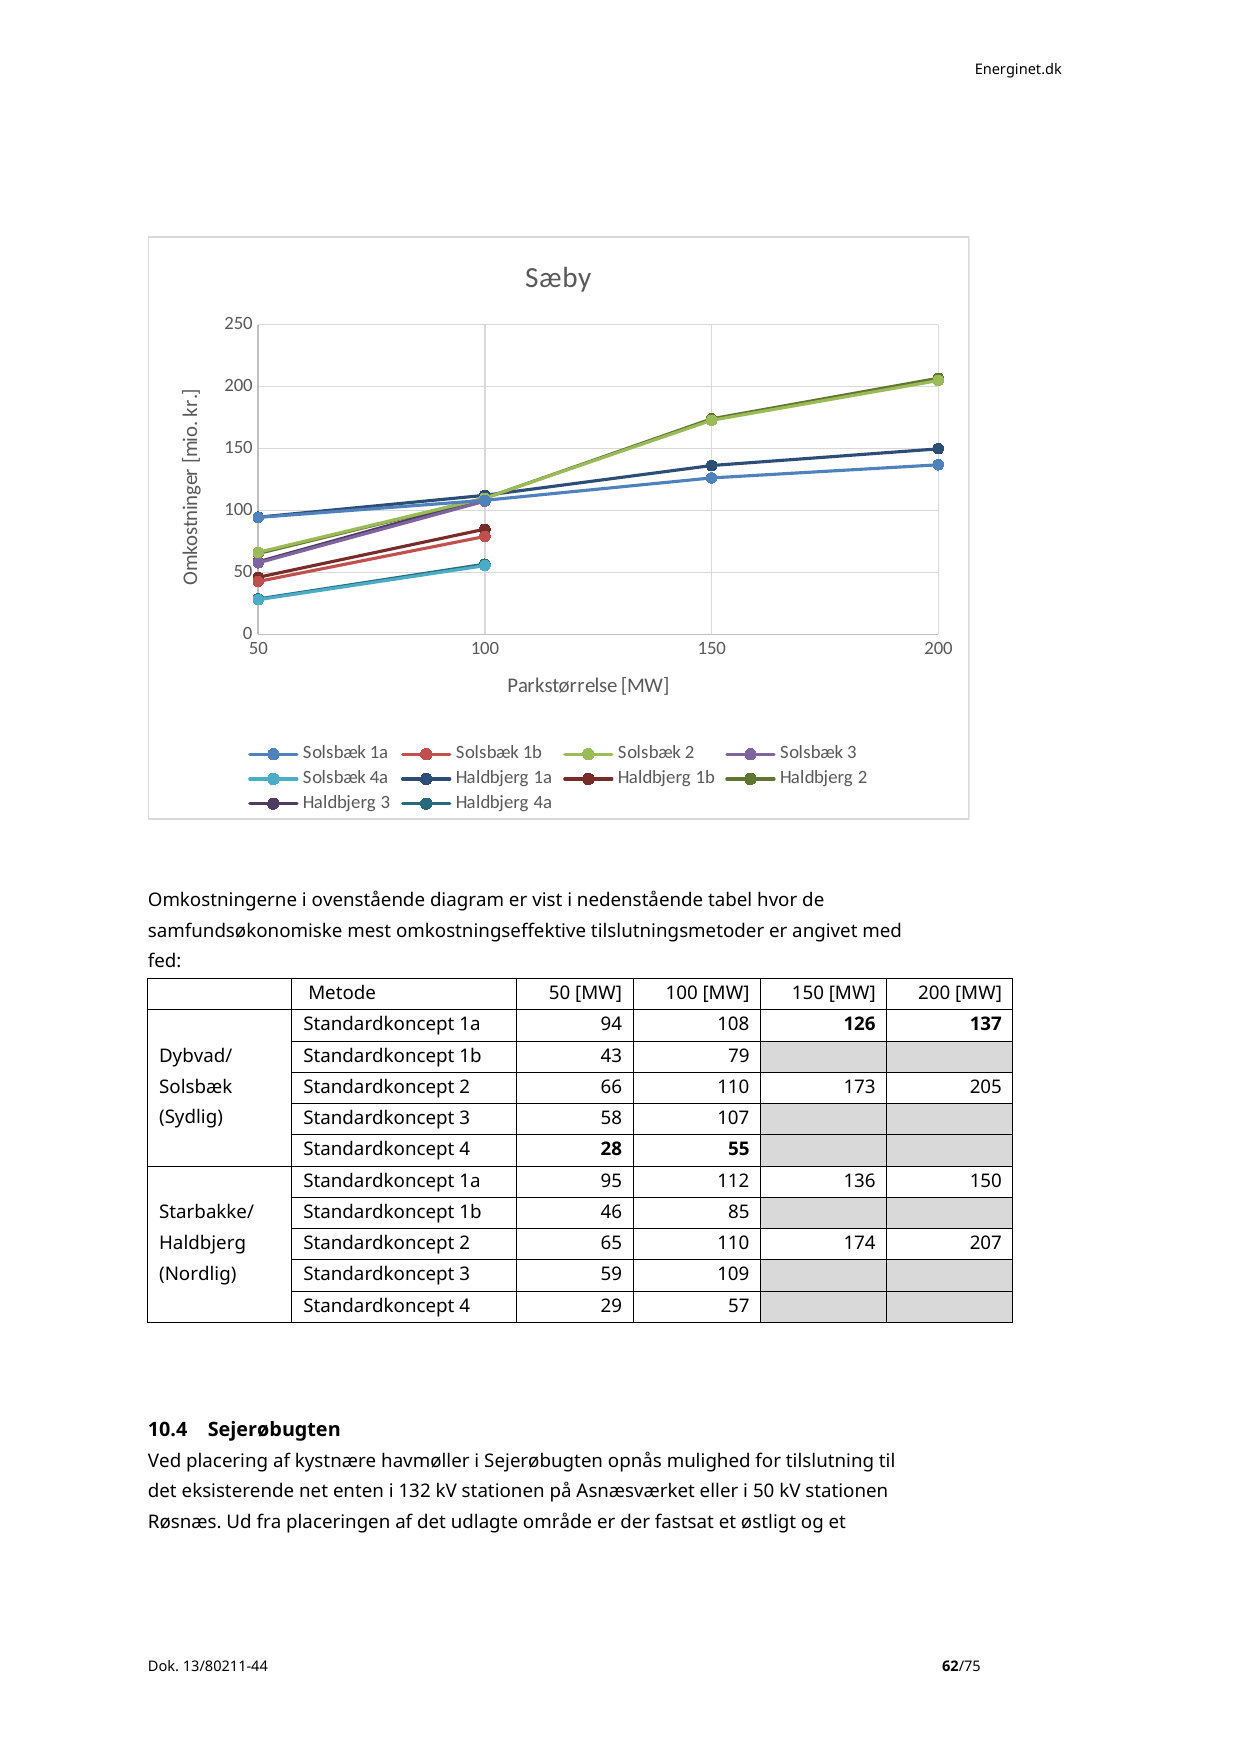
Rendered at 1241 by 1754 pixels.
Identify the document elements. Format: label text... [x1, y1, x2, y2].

table_cell 109 [634, 1260, 760, 1291]
table_cell Standardkoncept 1a [292, 1010, 516, 1041]
table_cell 126 [761, 1010, 886, 1041]
table_cell [761, 1104, 886, 1134]
table_cell 58 [517, 1104, 633, 1134]
table_cell 150 [887, 1167, 1012, 1197]
table_cell 207 [887, 1229, 1012, 1259]
table_cell [761, 1260, 886, 1291]
table_header 100 [MW] [634, 979, 760, 1009]
table_cell [761, 1292, 886, 1322]
table_cell [887, 1198, 1012, 1228]
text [148, 1447, 909, 1534]
table_cell Standardkoncept 4 [292, 1135, 516, 1166]
table_cell 137 [887, 1010, 1012, 1041]
table_cell 46 [517, 1198, 633, 1228]
table_cell Standardkoncept 1b [292, 1198, 516, 1228]
table_cell [887, 1135, 1012, 1166]
table_header 200 [MW] [887, 979, 1012, 1009]
table_cell 59 [517, 1260, 633, 1291]
table_cell 79 [634, 1042, 760, 1072]
table_cell 85 [634, 1198, 760, 1228]
table_header 50 [MW] [517, 979, 633, 1009]
table_cell Standardkoncept 1a [292, 1167, 516, 1197]
table_cell 29 [517, 1292, 633, 1322]
table_cell [887, 1104, 1012, 1134]
table_cell 136 [761, 1167, 886, 1197]
table_cell 95 [517, 1167, 633, 1197]
table_cell 174 [761, 1229, 886, 1259]
table_cell Standardkoncept 2 [292, 1073, 516, 1103]
table_cell 65 [517, 1229, 633, 1259]
table_cell Standardkoncept 3 [292, 1260, 516, 1291]
table_cell [887, 1260, 1012, 1291]
table_cell Dybvad/ Solsbæk (Sydlig) [148, 1010, 291, 1166]
table_cell 173 [761, 1073, 886, 1103]
table_cell 112 [634, 1167, 760, 1197]
table_header Metode [292, 979, 516, 1009]
table_cell 108 [634, 1010, 760, 1041]
table_cell Standardkoncept 1b [292, 1042, 516, 1072]
table_cell 110 [634, 1073, 760, 1103]
table_cell 94 [517, 1010, 633, 1041]
table_cell Standardkoncept 3 [292, 1104, 516, 1134]
table_cell [761, 1042, 886, 1072]
subtitle Sejerøbugten [148, 1415, 909, 1442]
table_header [148, 979, 291, 1009]
table_cell 28 [517, 1135, 633, 1166]
table_cell 205 [887, 1073, 1012, 1103]
table_cell [761, 1135, 886, 1166]
table_cell [887, 1042, 1012, 1072]
table_cell [761, 1198, 886, 1228]
table_cell 110 [634, 1229, 760, 1259]
table_cell 107 [634, 1104, 760, 1134]
table_cell [887, 1292, 1012, 1322]
table_header 150 [MW] [761, 979, 886, 1009]
table_cell 43 [517, 1042, 633, 1072]
table_cell 66 [517, 1073, 633, 1103]
table_cell 55 [634, 1135, 760, 1166]
text Omkostningerne i ovenstående diagram er vist i nedenstående tabel hvor de samfundsøkonomiske mest omkostningseffektive tilslutningsmetoder er angivet med fed: [148, 886, 909, 973]
table_cell 57 [634, 1292, 760, 1322]
table_cell Standardkoncept 2 [292, 1229, 516, 1259]
table_cell Starbakke/ Haldbjerg (Nordlig) [148, 1167, 291, 1322]
table_cell Standardkoncept 4 [292, 1292, 516, 1322]
